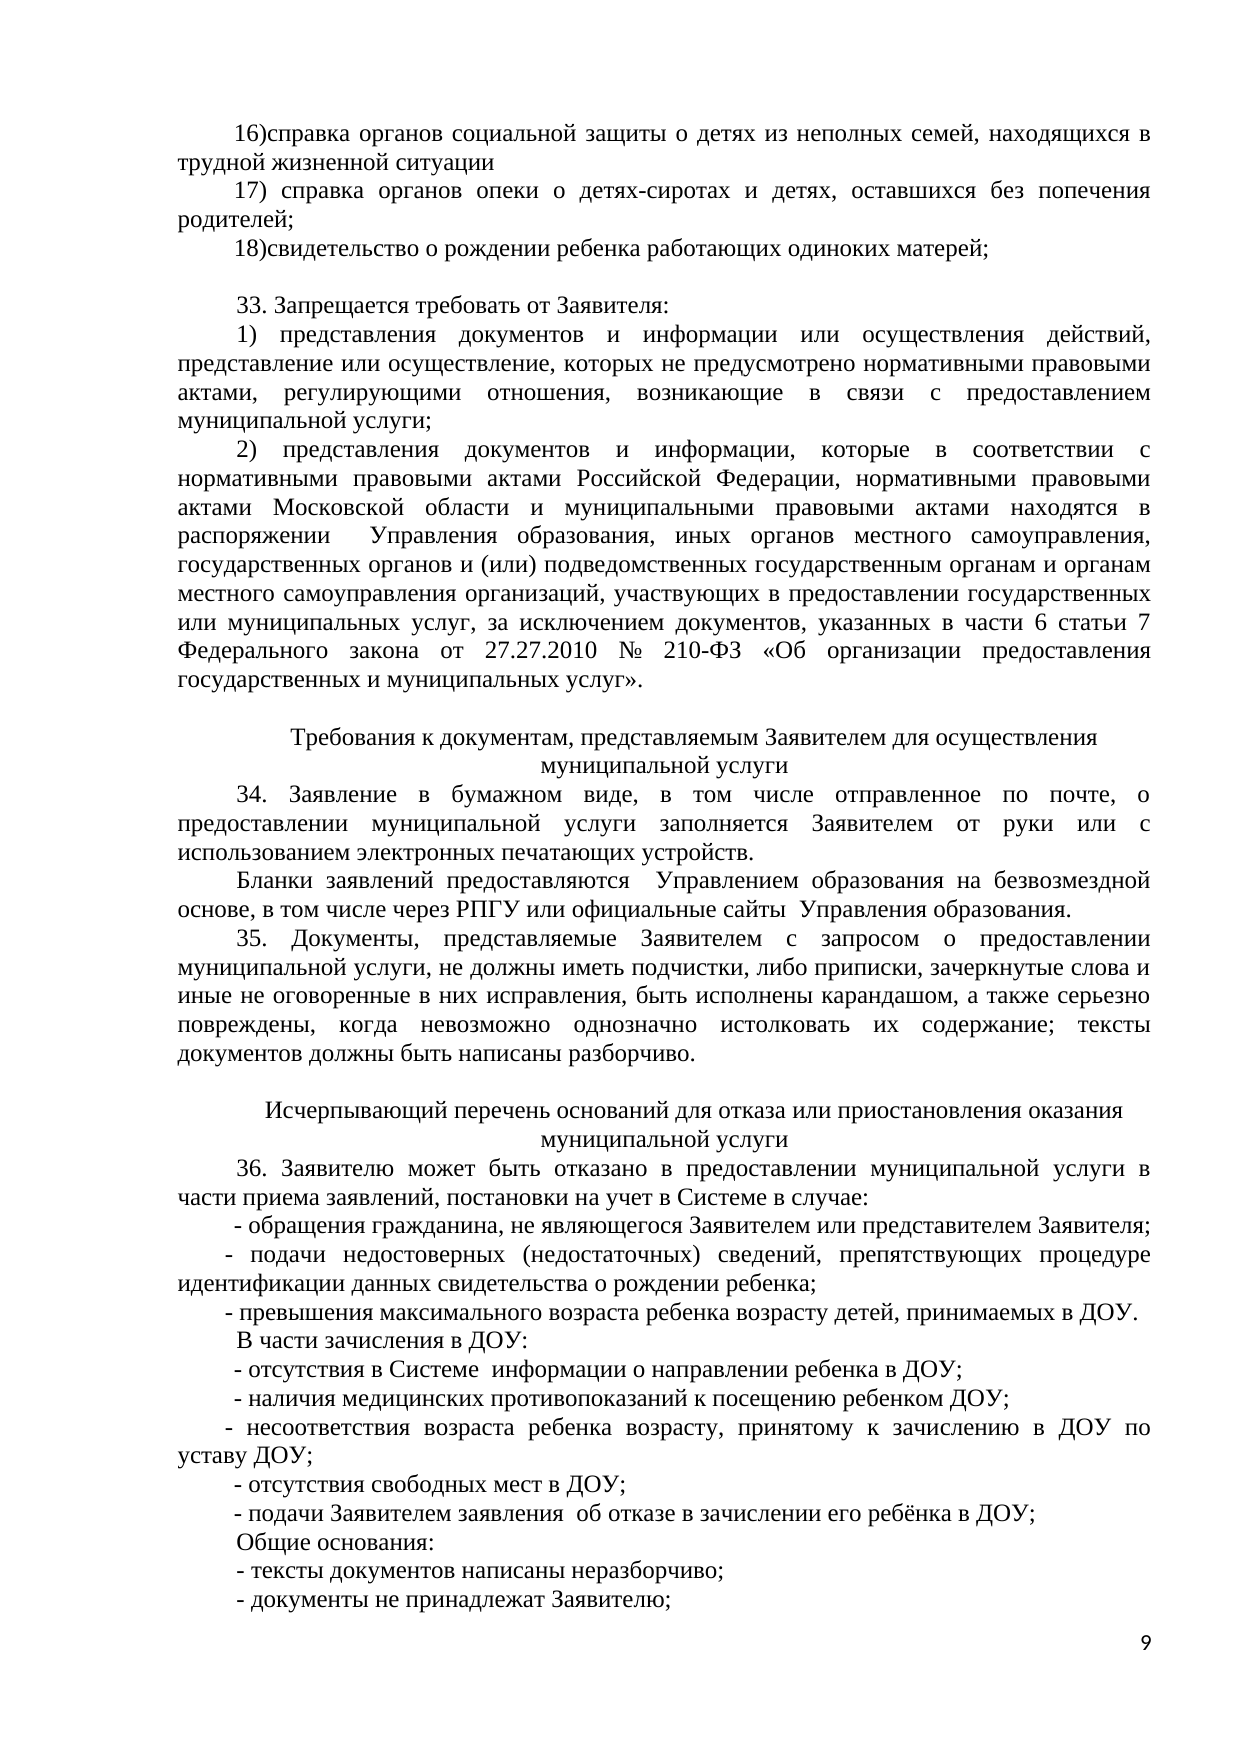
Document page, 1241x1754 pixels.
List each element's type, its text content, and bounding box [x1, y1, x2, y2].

text 17) справка органов опеки о детях-сиротах и детях, оставшихся без попечения родителей; [177, 176, 1152, 233]
text 34. Заявление в бумажном виде, в том числе отправленное по почте, о предоставлении муниципальной услуги заполняется Заявителем от руки или с использованием электронных печатающих устройств. [177, 779, 1152, 866]
text Исчерпывающий перечень оснований для отказа или приостановления оказания муниципальной услуги [177, 1096, 1152, 1153]
text - подачи Заявителем заявления об отказе в зачислении его ребёнка в ДОУ; [177, 1498, 1152, 1527]
text 35. Документы, представляемые Заявителем с запросом о предоставлении муниципальной услуги, не должны иметь подчистки, либо приписки, зачеркнутые слова и иные не оговоренные в них исправления, быть исполнены карандашом, а также серьезно повреждены, когда невозможно однозначно истолковать их содержание; тексты документов должны быть написаны разборчиво. [177, 923, 1152, 1067]
text 16)справка органов социальной защиты о детях из неполных семей, находящихся в трудной жизненной ситуации [177, 118, 1152, 176]
text - наличия медицинских противопоказаний к посещению ребенком ДОУ; [177, 1383, 1152, 1412]
text Общие основания: [177, 1527, 1152, 1556]
text 36. Заявителю может быть отказано в предоставлении муниципальной услуги в части приема заявлений, постановки на учет в Системе в случае: [177, 1153, 1152, 1211]
text Требования к документам, представляемым Заявителем для осуществления муниципальной услуги [177, 722, 1152, 779]
text - отсутствия в Системе информации о направлении ребенка в ДОУ; [177, 1354, 1152, 1383]
text - несоответствия возраста ребенка возрасту, принятому к зачислению в ДОУ по уставу ДОУ; [177, 1412, 1152, 1469]
text Бланки заявлений предоставляются Управлением образования на безвозмездной основе, в том числе через РПГУ или официальные сайты Управления образования. [177, 866, 1152, 923]
text 33. Запрещается требовать от Заявителя: [177, 291, 1152, 319]
text 18)свидетельство о рождении ребенка работающих одиноких матерей; [177, 233, 1152, 262]
text - превышения максимального возраста ребенка возрасту детей, принимаемых в ДОУ. [177, 1297, 1152, 1326]
text В части зачисления в ДОУ: [177, 1326, 1152, 1354]
text 2) представления документов и информации, которые в соответствии с нормативными правовыми актами Российской Федерации, нормативными правовыми актами Московской области и муниципальными правовыми актами находятся в распоряжении Управления образования, иных органов местного самоуправления, государственных органов и (или) подведомственных государственным органам и органам местного самоуправления организаций, участвующих в предоставлении государственных или муниципальных услуг, за исключением документов, указанных в части 6 статьи 7 Федерального закона от 27.27.2010 № 210-ФЗ «Об организации предоставления государственных и муниципальных услуг». [177, 434, 1152, 693]
text 1) представления документов и информации или осуществления действий, представление или осуществление, которых не предусмотрено нормативными правовыми актами, регулирующими отношения, возникающие в связи с предоставлением муниципальной услуги; [177, 319, 1152, 434]
text - обращения гражданина, не являющегося Заявителем или представителем Заявителя; [177, 1211, 1152, 1239]
text - подачи недостоверных (недостаточных) сведений, препятствующих процедуре идентификации данных свидетельства о рождении ребенка; [177, 1239, 1152, 1297]
text - отсутствия свободных мест в ДОУ; [177, 1469, 1152, 1498]
text - документы не принадлежат Заявителю; [177, 1584, 1152, 1613]
text - тексты документов написаны неразборчиво; [177, 1556, 1152, 1584]
